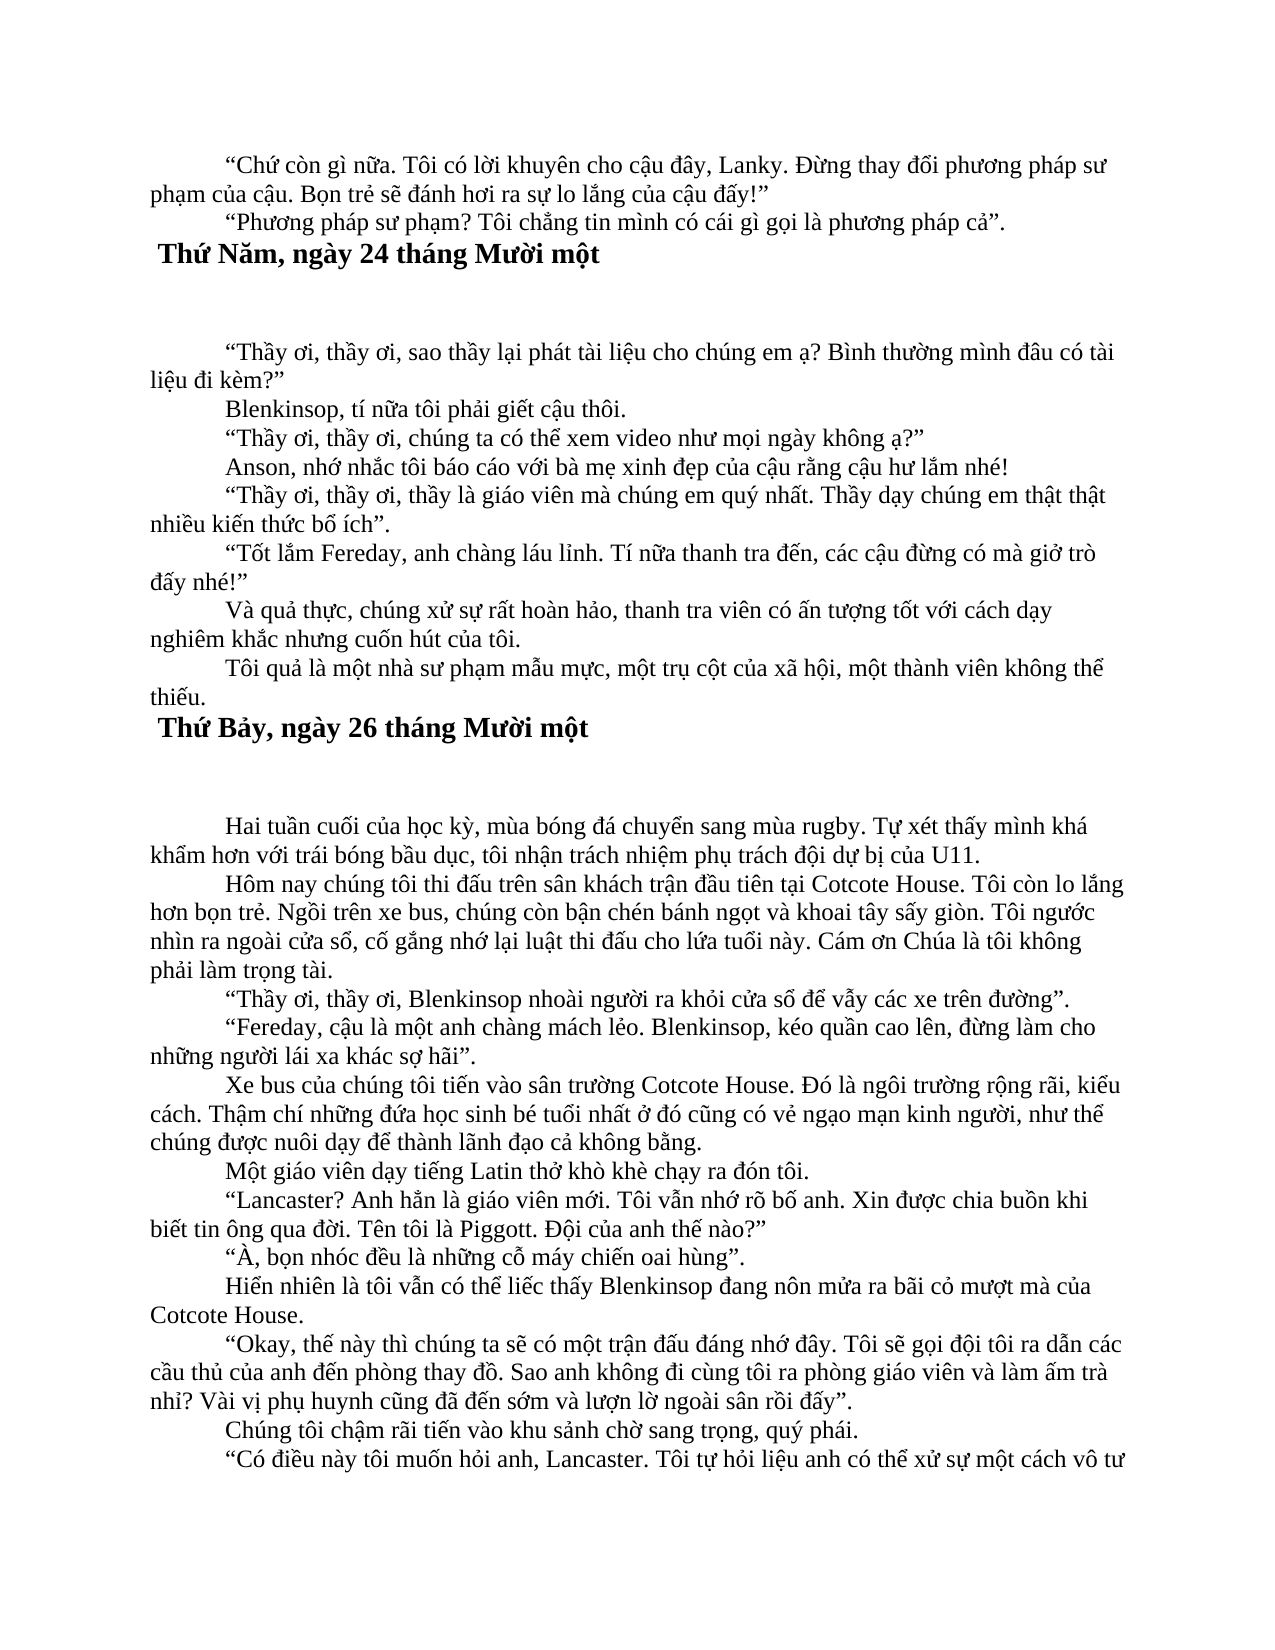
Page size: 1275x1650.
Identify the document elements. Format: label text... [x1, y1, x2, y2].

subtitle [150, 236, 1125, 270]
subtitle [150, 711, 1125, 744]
text “Phương pháp sư phạm? Tôi chẳng tin mình có cái gì gọi là phương pháp cả”. [150, 207, 1125, 236]
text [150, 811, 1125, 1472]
text “Chứ còn gì nữa. Tôi có lời khuyên cho cậu đây, Lanky. Đừng thay đổi phương pháp sư phạm của cậu. Bọn trẻ sẽ đánh hơi ra sự lo lắng của cậu đấy!” [150, 150, 1125, 207]
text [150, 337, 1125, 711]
